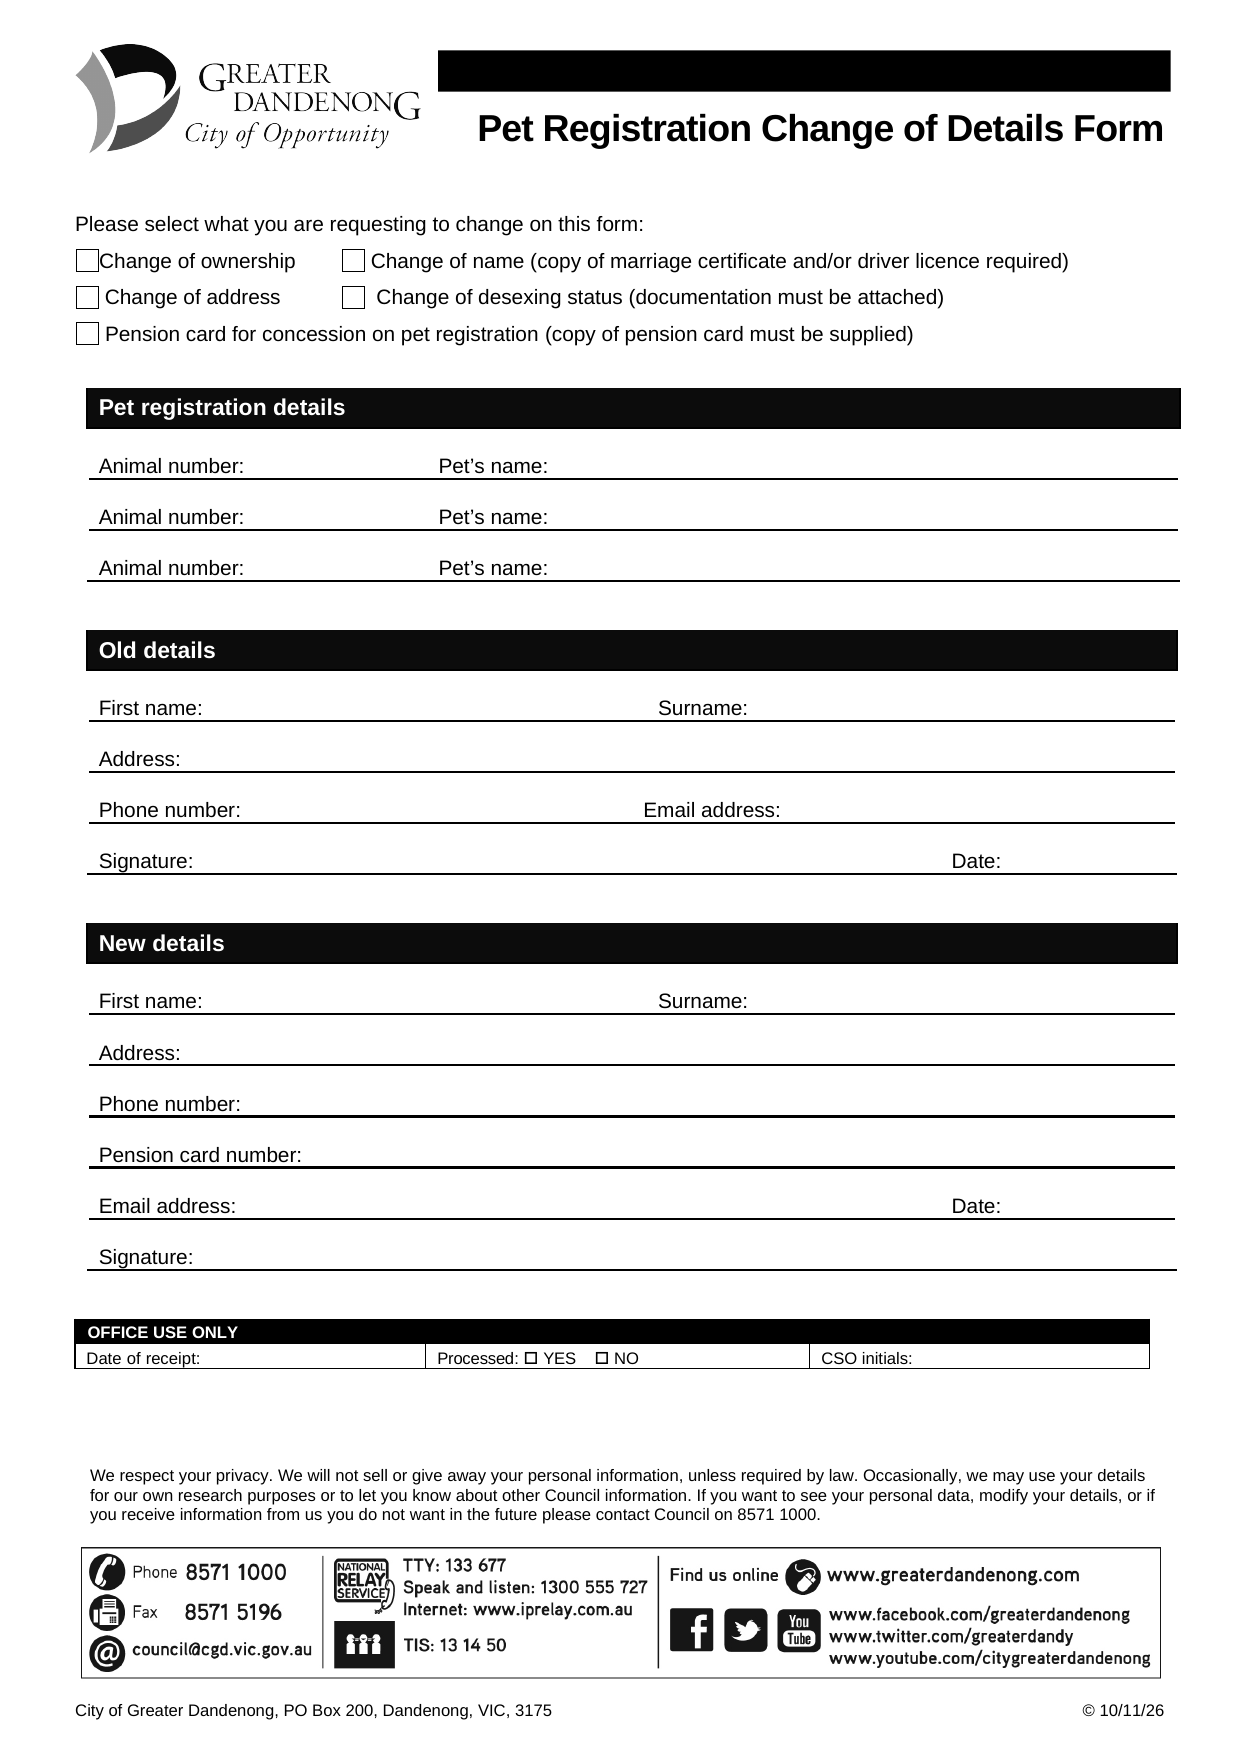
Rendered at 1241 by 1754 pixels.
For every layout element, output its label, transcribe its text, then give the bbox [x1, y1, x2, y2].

table_cell Email address: [632, 771, 1177, 822]
table_cell First name: [87, 964, 647, 1013]
table_cell Pet’s name: [427, 478, 1180, 529]
text Pension card for concession on pet registration (copy of pension card must be supplied) [75, 321, 1165, 345]
table_cell First name: [87, 671, 647, 720]
table_cell Date of receipt: [76, 1344, 425, 1368]
table_cell Signature: [87, 1218, 940, 1268]
picture [76, 1542, 1165, 1682]
table_cell Surname: [647, 964, 1177, 1013]
table_header OFFICE USE ONLY [76, 1320, 1149, 1343]
text Change of address Change of desexing status (documentation must be attached) [75, 285, 1165, 309]
table_cell Phone number: [87, 1064, 632, 1115]
table_cell Pension card number: [87, 1115, 632, 1166]
table_cell Date: [940, 1166, 1177, 1217]
table_cell Surname: [647, 671, 1177, 720]
table_cell Address: [87, 720, 1177, 771]
table_cell Phone number: [87, 771, 632, 822]
table_cell Animal number: [87, 478, 427, 529]
text Change of ownership Change of name (copy of marriage certificate and/or driver licence required) [75, 248, 1165, 272]
table_cell Processed: YES NO [426, 1344, 809, 1368]
table_cell Animal number: [87, 429, 427, 478]
table_cell Pet’s name: [427, 529, 1180, 580]
table_cell [632, 1115, 1177, 1166]
table_header New details [88, 923, 1176, 962]
table_cell Animal number: [87, 529, 427, 580]
table_cell Signature: [87, 822, 940, 873]
table_cell Date: [940, 822, 1177, 873]
table_cell [632, 1064, 1177, 1115]
picture [75, 44, 421, 154]
table_cell Address: [87, 1013, 1177, 1064]
table_cell Email address: [87, 1166, 940, 1217]
table_cell CSO initials: [810, 1344, 1149, 1368]
table_cell Pet’s name: [427, 429, 1180, 478]
table_cell [940, 1218, 1177, 1268]
table_header Pet registration details [88, 388, 1179, 427]
text Please select what you are requesting to change on this form: [75, 212, 1165, 236]
table_header Old details [88, 630, 1176, 669]
